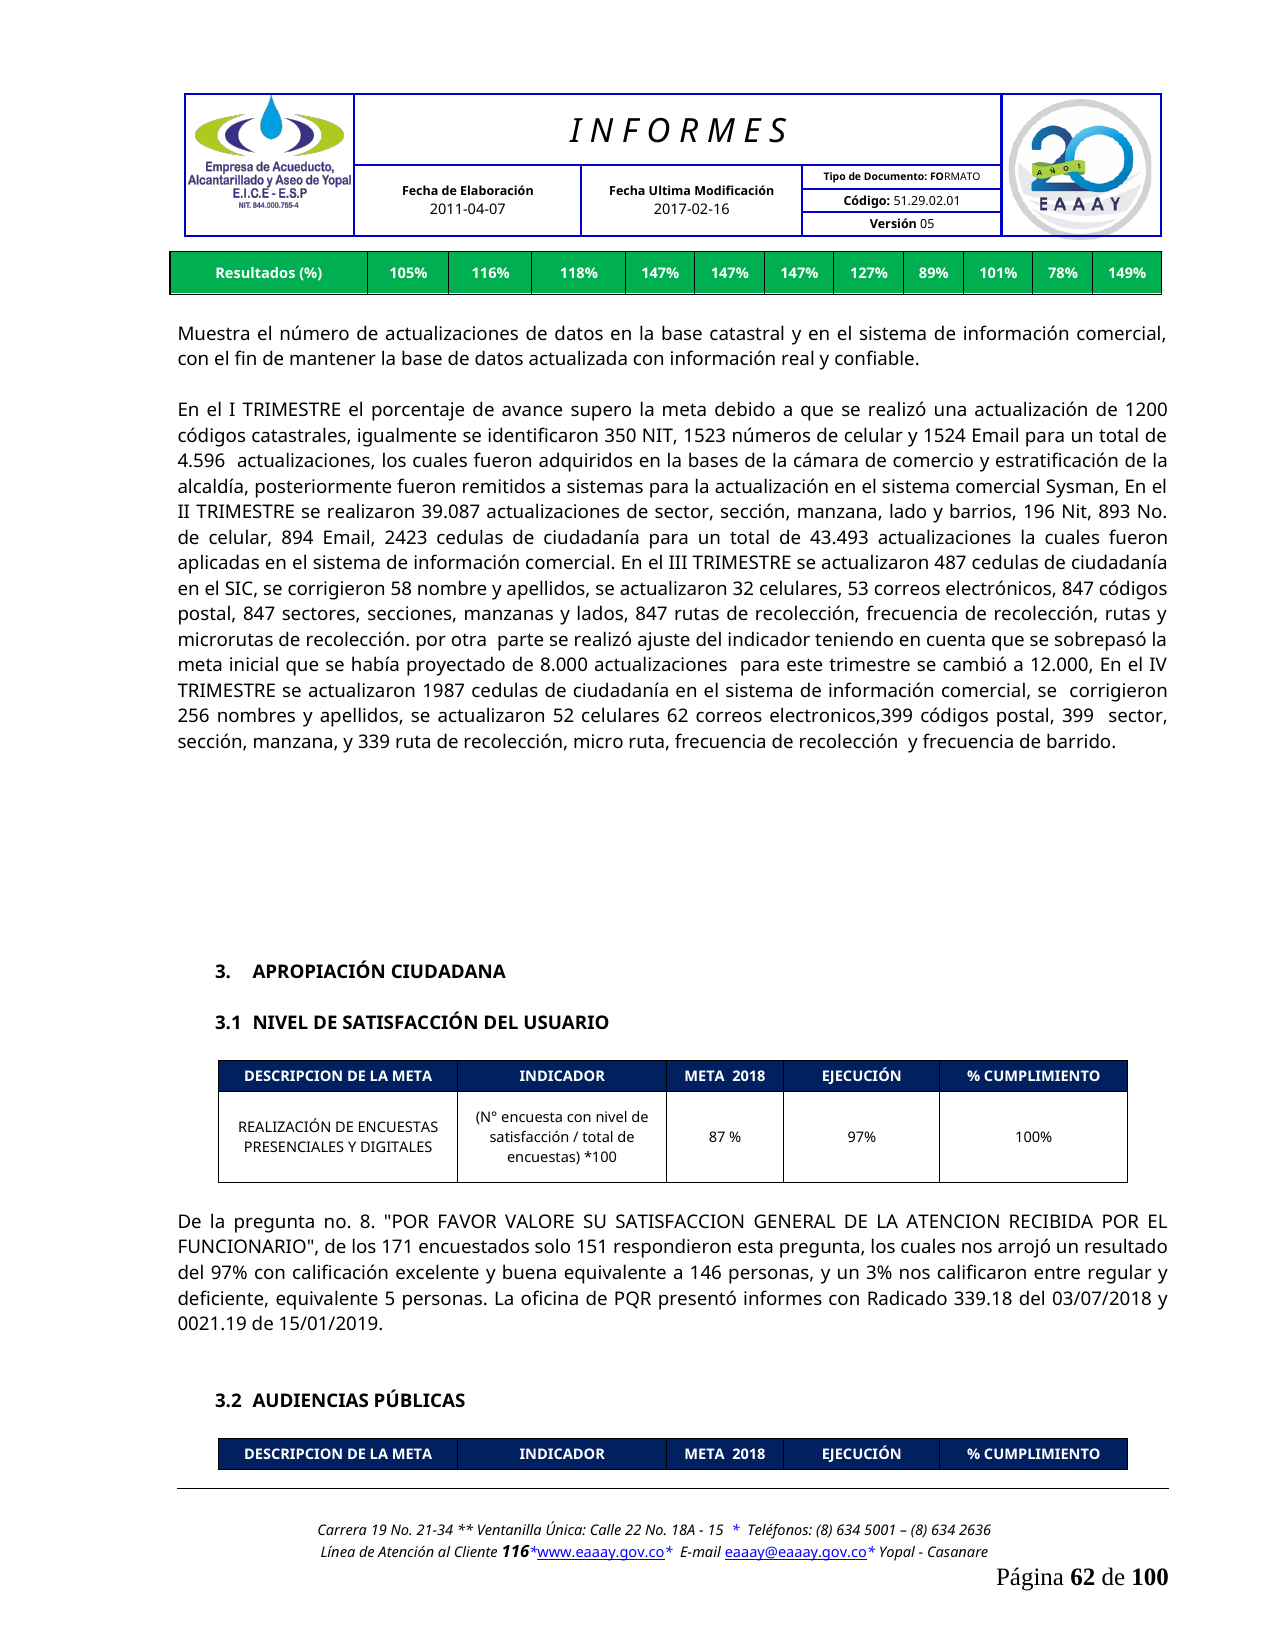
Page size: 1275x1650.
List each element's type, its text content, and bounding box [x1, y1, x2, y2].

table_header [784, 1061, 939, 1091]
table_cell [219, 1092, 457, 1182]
list APROPIACIÓN CIUDADANA [215, 958, 1169, 983]
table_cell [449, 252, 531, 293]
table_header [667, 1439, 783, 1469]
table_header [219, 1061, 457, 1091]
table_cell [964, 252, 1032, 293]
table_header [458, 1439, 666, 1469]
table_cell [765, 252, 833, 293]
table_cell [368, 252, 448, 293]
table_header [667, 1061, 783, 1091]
list NIVEL DE SATISFACCIÓN DEL USUARIO [215, 1009, 1169, 1034]
text En el I TRIMESTRE el porcentaje de avance supero la meta debido a que se realizó una actualización de 1200 códigos catastrales, igualmente se identificaron 350 NIT, 1523 números de celular y 1524 Email para un total de 4.596 actualizaciones, los cuales fueron adquiridos en la bases de la cámara de comercio y estratificación de la alcaldía, posteriormente fueron remitidos a sistemas para la actualización en el sistema comercial Sysman, En el II TRIMESTRE se realizaron 39.087 actualizaciones de sector, sección, manzana, lado y barrios, 196 Nit, 893 No. de celular, 894 Email, 2423 cedulas de ciudadanía para un total de 43.493 actualizaciones la cuales fueron aplicadas en el sistema de información comercial. En el III TRIMESTRE se actualizaron 487 cedulas de ciudadanía en el SIC, se corrigieron 58 nombre y apellidos, se actualizaron 32 celulares, 53 correos electrónicos, 847 códigos postal, 847 sectores, secciones, manzanas y lados, 847 rutas de recolección, frecuencia de recolección, rutas y microrutas de recolección. por otra parte se realizó ajuste del indicador teniendo en cuenta que se sobrepasó la meta inicial que se había proyectado de 8.000 actualizaciones para este trimestre se cambió a 12.000, En el IV TRIMESTRE se actualizaron 1987 cedulas de ciudadanía en el sistema de información comercial, se corrigieron 256 nombres y apellidos, se actualizaron 52 celulares 62 correos electronicos,399 códigos postal, 399 sector, sección, manzana, y 339 ruta de recolección, micro ruta, frecuencia de recolección y frecuencia de barrido. [177, 397, 1169, 754]
picture [188, 95, 351, 208]
picture [1008, 99, 1152, 235]
text Muestra el número de actualizaciones de datos en la base catastral y en el sistema de información comercial, con el fin de mantener la base de datos actualizada con información real y confiable. [177, 320, 1169, 371]
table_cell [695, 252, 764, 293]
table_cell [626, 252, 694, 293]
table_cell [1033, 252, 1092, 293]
list AUDIENCIAS PÚBLICAS [215, 1387, 1169, 1412]
text De la pregunta no. 8. "POR FAVOR VALORE SU SATISFACCION GENERAL DE LA ATENCION RECIBIDA POR EL FUNCIONARIO", de los 171 encuestados solo 151 respondieron esta pregunta, los cuales nos arrojó un resultado del 97% con calificación excelente y buena equivalente a 146 personas, y un 3% nos calificaron entre regular y deficiente, equivalente 5 personas. La oficina de PQR presentó informes con Radicado 339.18 del 03/07/2018 y 0021.19 de 15/01/2019. [177, 1208, 1169, 1336]
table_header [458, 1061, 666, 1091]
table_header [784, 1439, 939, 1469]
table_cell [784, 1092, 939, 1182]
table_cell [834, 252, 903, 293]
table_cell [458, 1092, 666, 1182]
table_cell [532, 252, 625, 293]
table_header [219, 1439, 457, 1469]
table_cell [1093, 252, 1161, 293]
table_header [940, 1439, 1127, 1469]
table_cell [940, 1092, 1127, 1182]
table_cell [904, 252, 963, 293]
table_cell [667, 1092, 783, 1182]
table_cell Resultados (%) [171, 252, 367, 293]
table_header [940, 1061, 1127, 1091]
